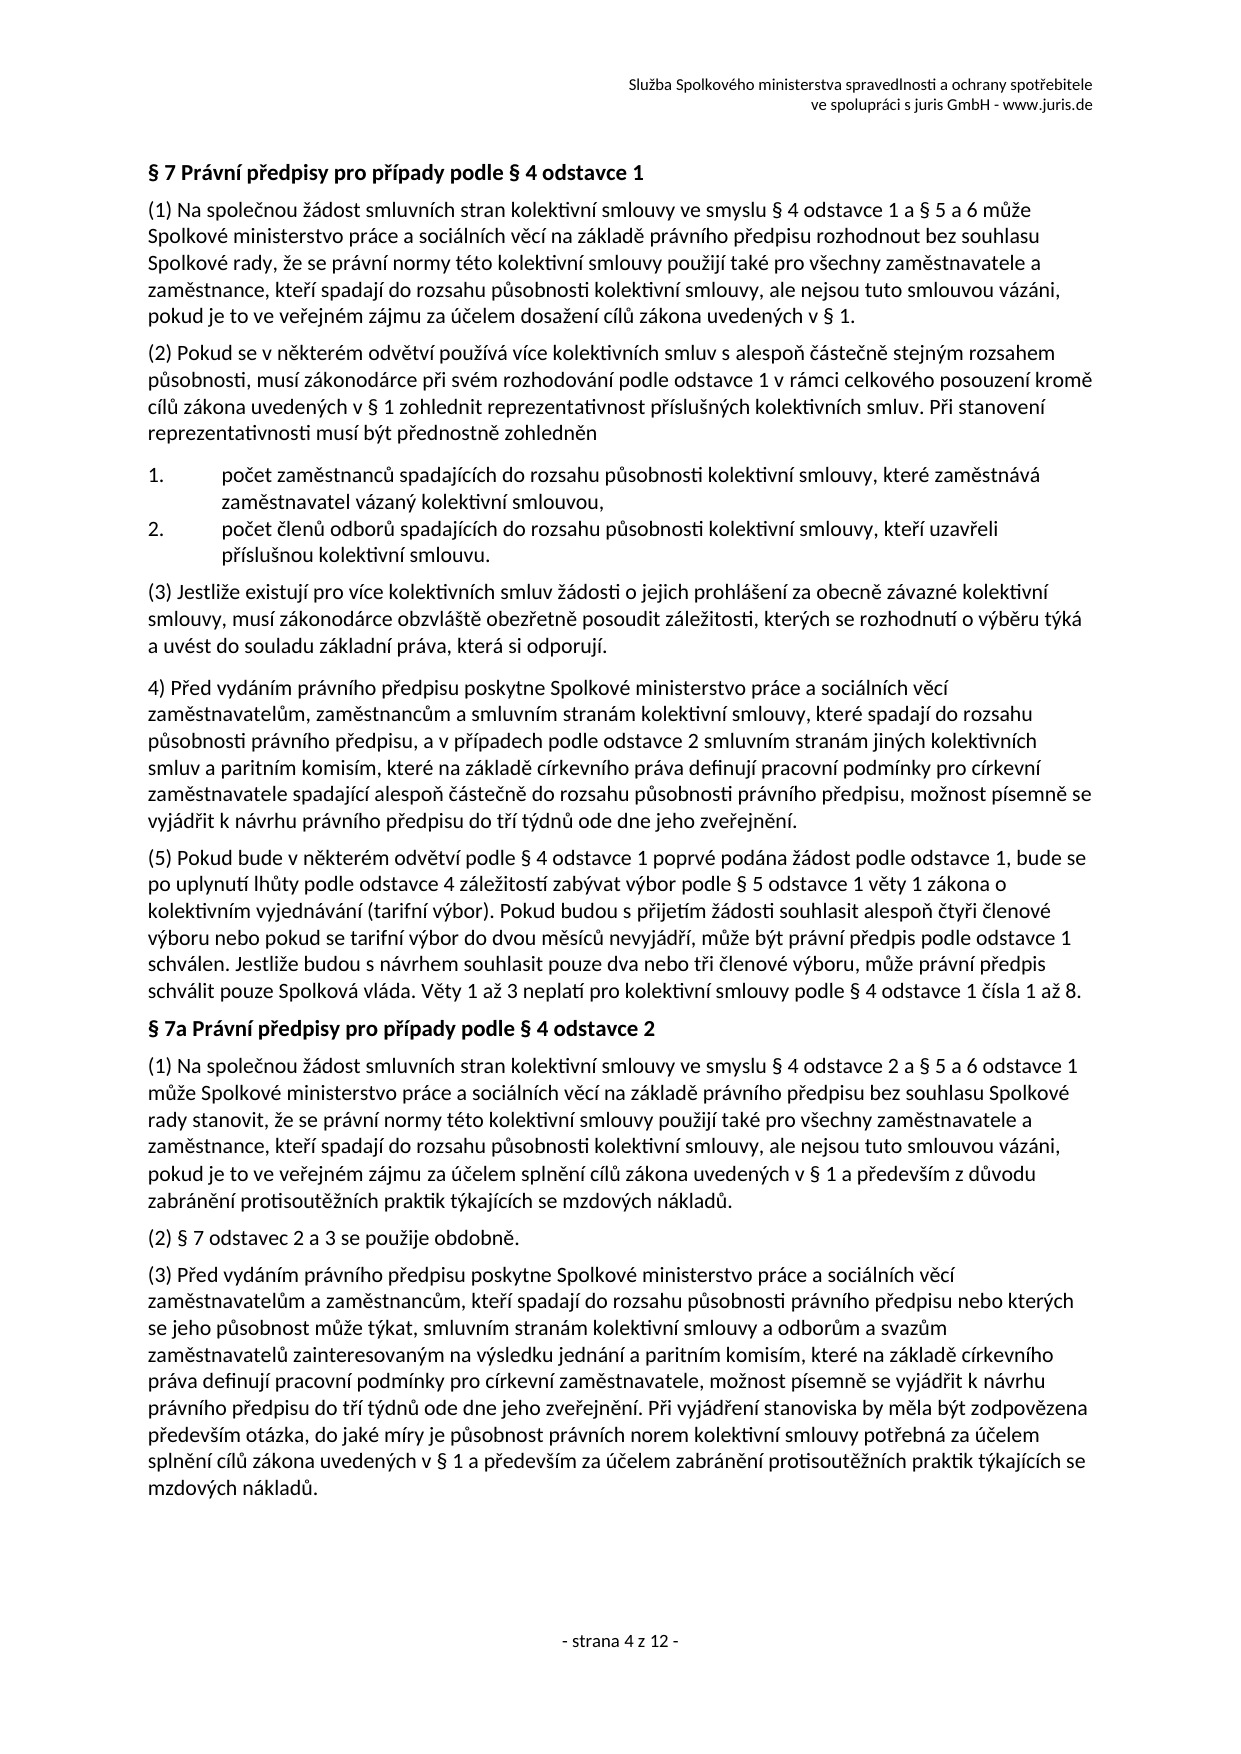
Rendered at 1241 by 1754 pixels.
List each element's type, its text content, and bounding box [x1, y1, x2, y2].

text § 7a Právní předpisy pro případy podle § 4 odstavce 2 [148, 1014, 1093, 1042]
text (1) Na společnou žádost smluvních stran kolektivní smlouvy ve smyslu § 4 odstavce 2 a § 5 a 6 odstavce 1 může Spolkové ministerstvo práce a sociálních věcí na základě právního předpisu bez souhlasu Spolkové rady stanovit, že se právní normy této kolektivní smlouvy použijí také pro všechny zaměstnavatele a zaměstnance, kteří spadají do rozsahu působnosti kolektivní smlouvy, ale nejsou tuto smlouvou vázáni, pokud je to ve veřejném zájmu za účelem splnění cílů zákona uvedených v § 1 a především z důvodu zabránění protisoutěžních praktik týkajících se mzdových nákladů. [148, 1052, 1093, 1214]
text (5) Pokud bude v některém odvětví podle § 4 odstavce 1 poprvé podána žádost podle odstavce 1, bude se po uplynutí lhůty podle odstavce 4 záležitostí zabývat výbor podle § 5 odstavce 1 věty 1 zákona o kolektivním vyjednávání (tarifní výbor). Pokud budou s přijetím žádosti souhlasit alespoň čtyři členové výboru nebo pokud se tarifní výbor do dvou měsíců nevyjádří, může být právní předpis podle odstavce 1 schválen. Jestliže budou s návrhem souhlasit pouze dva nebo tři členové výboru, může právní předpis schválit pouze Spolková vláda. Věty 1 až 3 neplatí pro kolektivní smlouvy podle § 4 odstavce 1 čísla 1 až 8. [148, 844, 1093, 1004]
text (2) § 7 odstavec 2 a 3 se použije obdobně. [148, 1224, 1093, 1251]
text 1. počet zaměstnanců spadajících do rozsahu působnosti kolektivní smlouvy, které zaměstnává zaměstnavatel vázaný kolektivní smlouvou, [148, 462, 1093, 515]
text § 7 Právní předpisy pro případy podle § 4 odstavce 1 [148, 158, 1093, 186]
text 2. počet členů odborů spadajících do rozsahu působnosti kolektivní smlouvy, kteří uzavřeli příslušnou kolektivní smlouvu. [148, 515, 1093, 568]
text (1) Na společnou žádost smluvních stran kolektivní smlouvy ve smyslu § 4 odstavce 1 a § 5 a 6 může Spolkové ministerstvo práce a sociálních věcí na základě právního předpisu rozhodnout bez souhlasu Spolkové rady, že se právní normy této kolektivní smlouvy použijí také pro všechny zaměstnavatele a zaměstnance, kteří spadají do rozsahu působnosti kolektivní smlouvy, ale nejsou tuto smlouvou vázáni, pokud je to ve veřejném zájmu za účelem dosažení cílů zákona uvedených v § 1. [148, 196, 1093, 329]
text (2) Pokud se v některém odvětví používá více kolektivních smluv s alespoň částečně stejným rozsahem působnosti, musí zákonodárce při svém rozhodování podle odstavce 1 v rámci celkového posouzení kromě cílů zákona uvedených v § 1 zohlednit reprezentativnost příslušných kolektivních smluv. Při stanovení reprezentativnosti musí být přednostně zohledněn [148, 339, 1093, 446]
text 4) Před vydáním právního předpisu poskytne Spolkové ministerstvo práce a sociálních věcí zaměstnavatelům, zaměstnancům a smluvním stranám kolektivní smlouvy, které spadají do rozsahu působnosti právního předpisu, a v případech podle odstavce 2 smluvním stranám jiných kolektivních smluv a paritním komisím, které na základě církevního práva definují pracovní podmínky pro církevní zaměstnavatele spadající alespoň částečně do rozsahu působnosti právního předpisu, možnost písemně se vyjádřit k návrhu právního předpisu do tří týdnů ode dne jeho zveřejnění. [148, 674, 1093, 834]
text (3) Jestliže existují pro více kolektivních smluv žádosti o jejich prohlášení za obecně závazné kolektivní smlouvy, musí zákonodárce obzvláště obezřetně posoudit záležitosti, kterých se rozhodnutí o výběru týká a uvést do souladu základní práva, která si odporují. [148, 578, 1093, 658]
text (3) Před vydáním právního předpisu poskytne Spolkové ministerstvo práce a sociálních věcí zaměstnavatelům a zaměstnancům, kteří spadají do rozsahu působnosti právního předpisu nebo kterých se jeho působnost může týkat, smluvním stranám kolektivní smlouvy a odborům a svazům zaměstnavatelů zainteresovaným na výsledku jednání a paritním komisím, které na základě církevního práva definují pracovní podmínky pro církevní zaměstnavatele, možnost písemně se vyjádřit k návrhu právního předpisu do tří týdnů ode dne jeho zveřejnění. Při vyjádření stanoviska by měla být zodpovězena především otázka, do jaké míry je působnost právních norem kolektivní smlouvy potřebná za účelem splnění cílů zákona uvedených v § 1 a především za účelem zabránění protisoutěžních praktik týkajících se mzdových nákladů. [148, 1261, 1093, 1501]
